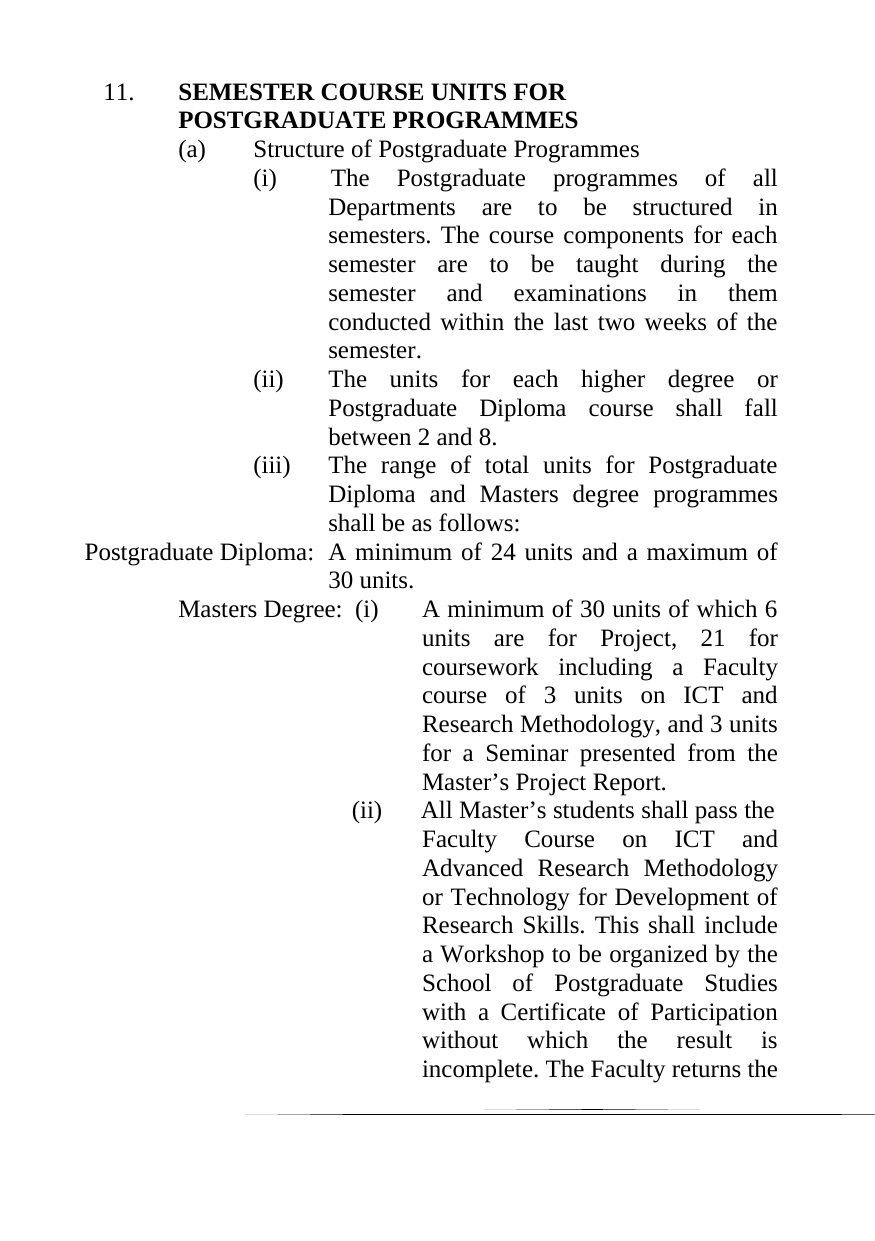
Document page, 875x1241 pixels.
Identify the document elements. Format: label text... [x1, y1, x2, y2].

text 11. SEMESTER COURSE UNITS FOR POSTGRADUATE PROGRAMMES [103, 77, 778, 134]
text (i) The Postgraduate programmes of all Departments are to be structured in semesters. The course components for each semester are to be taught during the semester and examinations in them conducted within the last two weeks of the semester. [253, 163, 778, 364]
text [178, 796, 778, 1083]
text (iii) The range of total units for Postgraduate Diploma and Masters degree programmes shall be as follows: [253, 451, 778, 537]
text Masters Degree: (i) A minimum of 30 units of which 6 units are for Project, 21 for coursework including a Faculty course of 3 units on ICT and Research Methodology, and 3 units for a Seminar presented from the Master’s Project Report. [178, 594, 778, 796]
text (ii) The units for each higher degree or Postgraduate Diploma course shall fall between 2 and 8. [253, 364, 778, 451]
text Postgraduate Diploma: A minimum of 24 units and a maximum of 30 units. [84, 537, 778, 594]
text (a) Structure of Postgraduate Programmes [103, 134, 778, 163]
